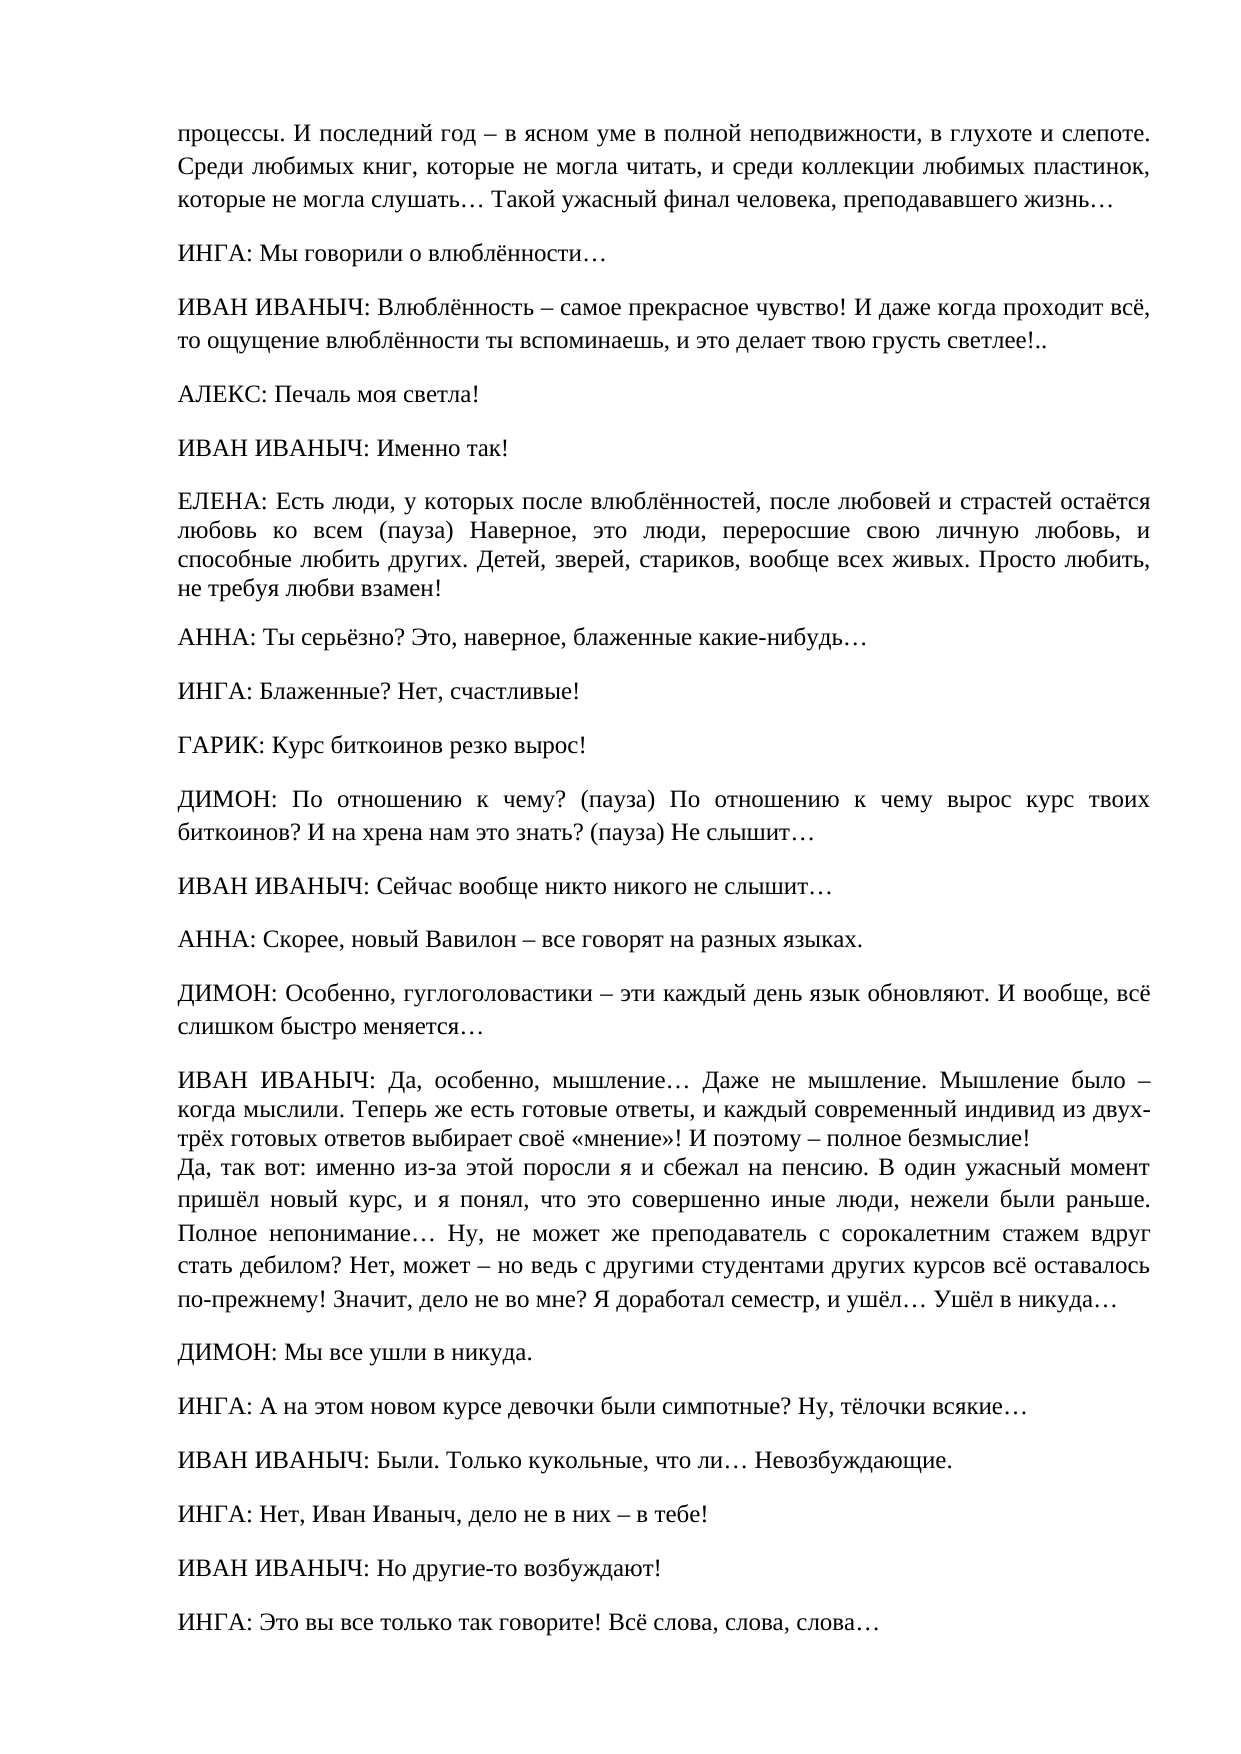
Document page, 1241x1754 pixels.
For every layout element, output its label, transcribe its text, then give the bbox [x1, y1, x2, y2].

text ИВАН ИВАНЫЧ: Да, особенно, мышление… Даже не мышление. Мышление было – когда мыслили. Теперь же есть готовые ответы, и каждый современный индивид из двух-трёх готовых ответов выбирает своё «мнение»! И поэтому – полное безмыслие! [177, 1065, 1152, 1152]
text ИНГА: А на этом новом курсе девочки были симпотные? Ну, тёлочки всякие… [177, 1391, 1152, 1420]
text АННА: Скорее, новый Вавилон – все говорят на разных языках. [177, 924, 1152, 953]
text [177, 118, 1152, 213]
text ЕЛЕНА: Есть люди, у которых после влюблённостей, после любовей и страстей остаётся любовь ко всем (пауза) Наверное, это люди, переросшие свою личную любовь, и способные любить других. Детей, зверей, стариков, вообще всех живых. Просто любить, не требуя любви взамен! [177, 486, 1152, 601]
text ДИМОН: По отношению к чему? (пауза) По отношению к чему вырос курс твоих биткоинов? И на хрена нам это знать? (пауза) Не слышит… [177, 784, 1152, 846]
text ДИМОН: Мы все ушли в никуда. [177, 1337, 1152, 1366]
text ИНГА: Это вы все только так говорите! Всё слова, слова, слова… [177, 1607, 1152, 1636]
text ГАРИК: Курс биткоинов резко вырос! [177, 730, 1152, 759]
text Да, так вот: именно из-за этой поросли я и сбежал на пенсию. В один ужасный момент пришёл новый курс, и я понял, что это совершенно иные люди, нежели были раньше. Полное непонимание… Ну, не может же преподаватель с сорокалетним стажем вдруг стать дебилом? Нет, может – но ведь с другими студентами других курсов всё оставалось по-прежнему! Значит, дело не во мне? Я доработал семестр, и ушёл… Ушёл в никуда… [177, 1152, 1152, 1312]
text АЛЕКС: Печаль моя светла! [177, 379, 1152, 407]
text ИВАН ИВАНЫЧ: Именно так! [177, 433, 1152, 461]
text ИНГА: Блаженные? Нет, счастливые! [177, 676, 1152, 705]
text ИВАН ИВАНЫЧ: Влюблённость – самое прекрасное чувство! И даже когда проходит всё, то ощущение влюблённости ты вспоминаешь, и это делает твою грусть светлее!.. [177, 292, 1152, 354]
text ИНГА: Нет, Иван Иваныч, дело не в них – в тебе! [177, 1499, 1152, 1528]
text ИНГА: Мы говорили о влюблённости… [177, 238, 1152, 267]
text АННА: Ты серьёзно? Это, наверное, блаженные какие-нибудь… [177, 622, 1152, 651]
text ИВАН ИВАНЫЧ: Были. Только кукольные, что ли… Невозбуждающие. [177, 1445, 1152, 1474]
text ИВАН ИВАНЫЧ: Но другие-то возбуждают! [177, 1553, 1152, 1582]
text ИВАН ИВАНЫЧ: Сейчас вообще никто никого не слышит… [177, 871, 1152, 899]
text ДИМОН: Особенно, гуглоголовастики – эти каждый день язык обновляют. И вообще, всё слишком быстро меняется… [177, 978, 1152, 1040]
